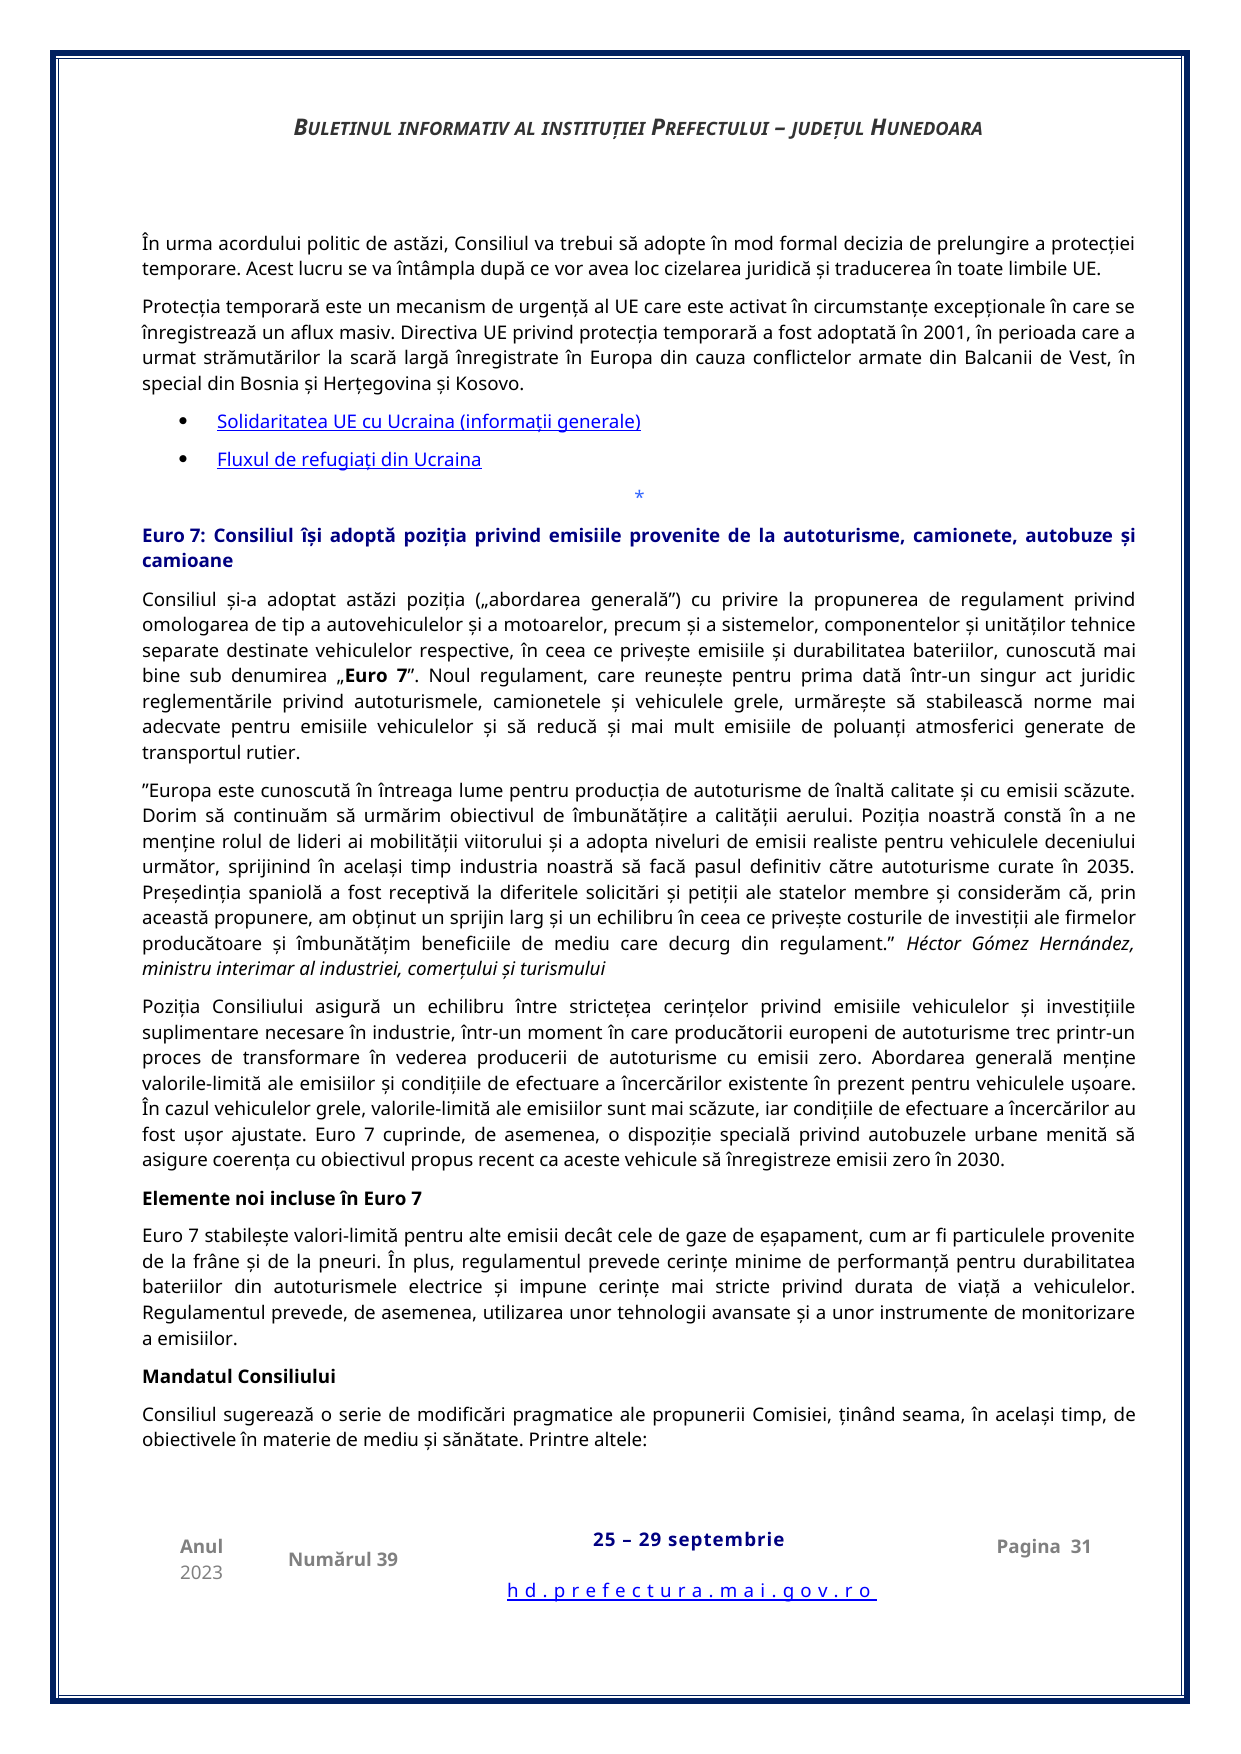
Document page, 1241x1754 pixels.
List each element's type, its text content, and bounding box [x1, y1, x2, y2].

text Poziția Consiliului asigură un echilibru între strictețea cerințelor privind emisiile vehiculelor și investițiile suplimentare necesare în industrie, într-un moment în care producătorii europeni de autoturisme trec printr-un proces de transformare în vederea producerii de autoturisme cu emisii zero. Abordarea generală menține valorile-limită ale emisiilor și condițiile de efectuare a încercărilor existente în prezent pentru vehiculele ușoare. În cazul vehiculelor grele, valorile-limită ale emisiilor sunt mai scăzute, iar condițiile de efectuare a încercărilor au fost ușor ajustate. Euro 7 cuprinde, de asemenea, o dispoziție specială privind autobuzele urbane menită să asigure coerența cu obiectivul propus recent ca aceste vehicule să înregistreze emisii zero în 2030. [142, 994, 1137, 1172]
text În urma acordului politic de astăzi, Consiliul va trebui să adopte în mod formal decizia de prelungire a protecției temporare. Acest lucru se va întâmpla după ce vor avea loc cizelarea juridică și traducerea în toate limbile UE. [142, 230, 1137, 281]
text Elemente noi incluse în Euro 7 [142, 1185, 1137, 1210]
text * [142, 484, 1137, 510]
text Euro 7 stabilește valori-limită pentru alte emisii decât cele de gaze de eșapament, cum ar fi particulele provenite de la frâne și de la pneuri. În plus, regulamentul prevede cerințe minime de performanță pentru durabilitatea bateriilor din autoturismele electrice și impune cerințe mai stricte privind durata de viață a vehiculelor. Regulamentul prevede, de asemenea, utilizarea unor tehnologii avansate și a unor instrumente de monitorizare a emisiilor. [142, 1223, 1137, 1350]
text Consiliul sugerează o serie de modificări pragmatice ale propunerii Comisiei, ținând seama, în același timp, de obiectivele în materie de mediu și sănătate. Printre altele: [142, 1401, 1137, 1452]
text Protecția temporară este un mecanism de urgență al UE care este activat în circumstanțe excepționale în care se înregistrează un aflux masiv. Directiva UE privind protecția temporară a fost adoptată în 2001, în perioada care a urmat strămutărilor la scară largă înregistrate în Europa din cauza conflictelor armate din Balcanii de Vest, în special din Bosnia și Herțegovina și Kosovo. [142, 294, 1137, 396]
list Solidaritatea UE cu Ucraina (informații generale) [179, 408, 1137, 434]
text Euro 7: Consiliul își adoptă poziția privind emisiile provenite de la autoturisme, camionete, autobuze și camioane [142, 522, 1137, 573]
text Consiliul și-a adoptat astăzi poziția („abordarea generală”) cu privire la propunerea de regulament privind omologarea de tip a autovehiculelor și a motoarelor, precum și a sistemelor, componentelor și unităților tehnice separate destinate vehiculelor respective, în ceea ce privește emisiile și durabilitatea bateriilor, cunoscută mai bine sub denumirea „Euro 7”. Noul regulament, care reunește pentru prima dată într-un singur act juridic reglementările privind autoturismele, camionetele și vehiculele grele, urmărește să stabilească norme mai adecvate pentru emisiile vehiculelor și să reducă și mai mult emisiile de poluanți atmosferici generate de transportul rutier. [142, 586, 1137, 764]
list Fluxul de refugiați din Ucraina [179, 446, 1137, 472]
text Mandatul Consiliului [142, 1363, 1137, 1388]
text ”Europa este cunoscută în întreaga lume pentru producția de autoturisme de înaltă calitate și cu emisii scăzute. Dorim să continuăm să urmărim obiectivul de îmbunătățire a calității aerului. Poziția noastră constă în a ne menține rolul de lideri ai mobilității viitorului și a adopta niveluri de emisii realiste pentru vehiculele deceniului următor, sprijinind în același timp industria noastră să facă pasul definitiv către autoturisme curate în 2035. Președinția spaniolă a fost receptivă la diferitele solicitări și petiții ale statelor membre și considerăm că, prin această propunere, am obținut un sprijin larg și un echilibru în ceea ce privește costurile de investiții ale firmelor producătoare și îmbunătățim beneficiile de mediu care decurg din regulament.” Héctor Gómez Hernández, ministru interimar al industriei, comerțului și turismului [142, 777, 1137, 981]
